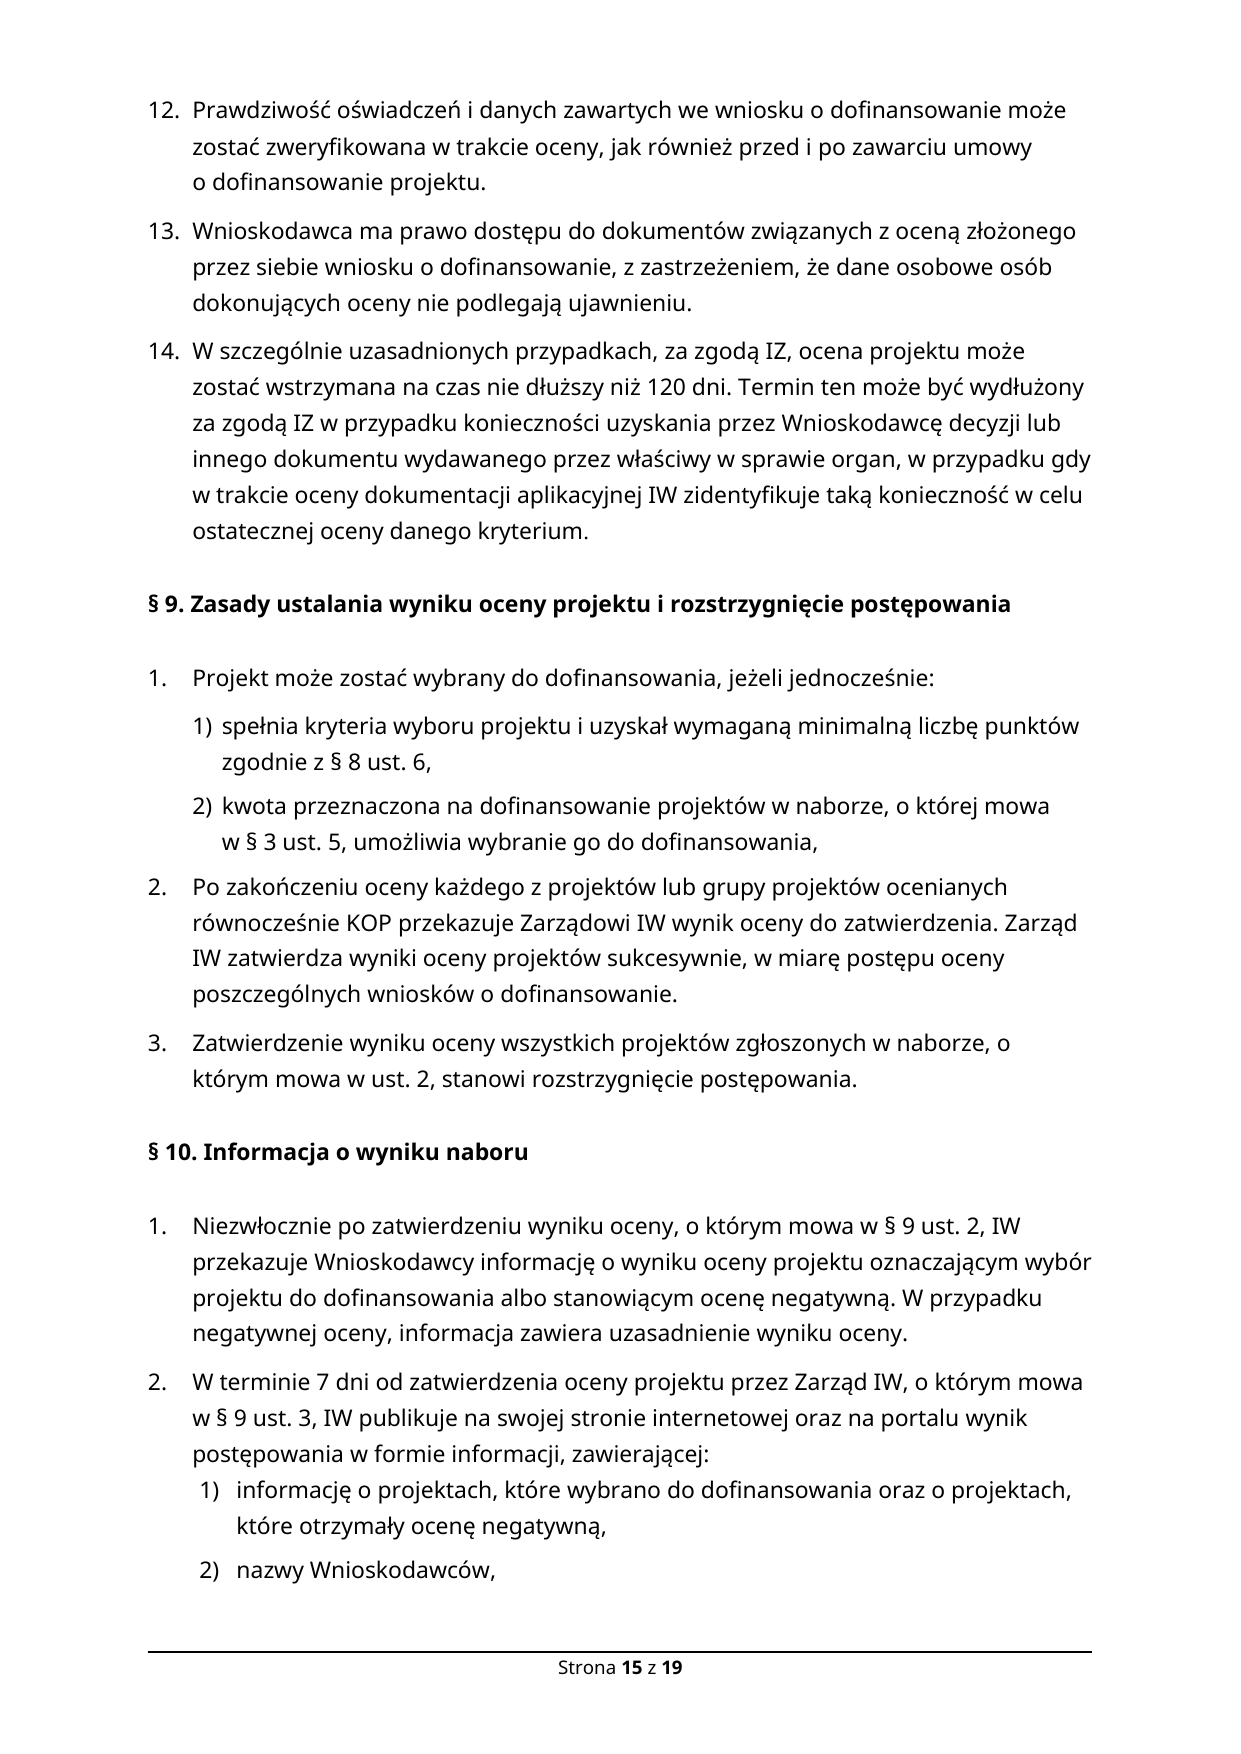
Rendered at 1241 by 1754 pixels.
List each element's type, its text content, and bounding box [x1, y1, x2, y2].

list informację o projektach, które wybrano do dofinansowania oraz o projektach, które otrzymały ocenę negatywną, [199, 1474, 1092, 1541]
list Zatwierdzenie wyniku oceny wszystkich projektów zgłoszonych w naborze, o którym mowa w ust. 2, stanowi rozstrzygnięcie postępowania. [148, 1027, 1092, 1094]
list Prawdziwość oświadczeń i danych zawartych we wniosku o dofinansowanie może zostać zweryfikowana w trakcie oceny, jak również przed i po zawarciu umowy o dofinansowanie projektu. [148, 94, 1092, 198]
list W szczególnie uzasadnionych przypadkach, za zgodą IZ, ocena projektu może zostać wstrzymana na czas nie dłuższy niż 120 dni. Termin ten może być wydłużony za zgodą IZ w przypadku konieczności uzyskania przez Wnioskodawcę decyzji lub innego dokumentu wydawanego przez właściwy w sprawie organ, w przypadku gdy w trakcie oceny dokumentacji aplikacyjnej IW zidentyfikuje taką konieczność w celu ostatecznej oceny danego kryterium. [148, 335, 1092, 546]
list spełnia kryteria wyboru projektu i uzyskał wymaganą minimalną liczbę punktów zgodnie z § 8 ust. 6, [192, 710, 1092, 777]
list Niezwłocznie po zatwierdzeniu wyniku oceny, o którym mowa w § 9 ust. 2, IW przekazuje Wnioskodawcy informację o wyniku oceny projektu oznaczającym wybór projektu do dofinansowania albo stanowiącym ocenę negatywną. W przypadku negatywnej oceny, informacja zawiera uzasadnienie wyniku oceny. [148, 1209, 1092, 1349]
list Wnioskodawca ma prawo dostępu do dokumentów związanych z oceną złożonego przez siebie wniosku o dofinansowanie, z zastrzeżeniem, że dane osobowe osób dokonujących oceny nie podlegają ujawnieniu. [148, 215, 1092, 318]
list Po zakończeniu oceny każdego z projektów lub grupy projektów ocenianych równocześnie KOP przekazuje Zarządowi IW wynik oceny do zatwierdzenia. Zarząd IW zatwierdza wyniki oceny projektów sukcesywnie, w miarę postępu oceny poszczególnych wniosków o dofinansowanie. [148, 871, 1092, 1009]
list Projekt może zostać wybrany do dofinansowania, jeżeli jednocześnie: [148, 662, 1092, 693]
list nazwy Wnioskodawców, [199, 1554, 1092, 1585]
subtitle § 9. Zasady ustalania wyniku oceny projektu i rozstrzygnięcie postępowania [148, 588, 1092, 619]
list W terminie 7 dni od zatwierdzenia oceny projektu przez Zarząd IW, o którym mowa w § 9 ust. 3, IW publikuje na swojej stronie internetowej oraz na portalu wynik postępowania w formie informacji, zawierającej: [148, 1366, 1092, 1469]
list kwota przeznaczona na dofinansowanie projektów w naborze, o której mowa w § 3 ust. 5, umożliwia wybranie go do dofinansowania, [192, 790, 1092, 857]
subtitle § 10. Informacja o wyniku naboru [148, 1136, 1092, 1167]
